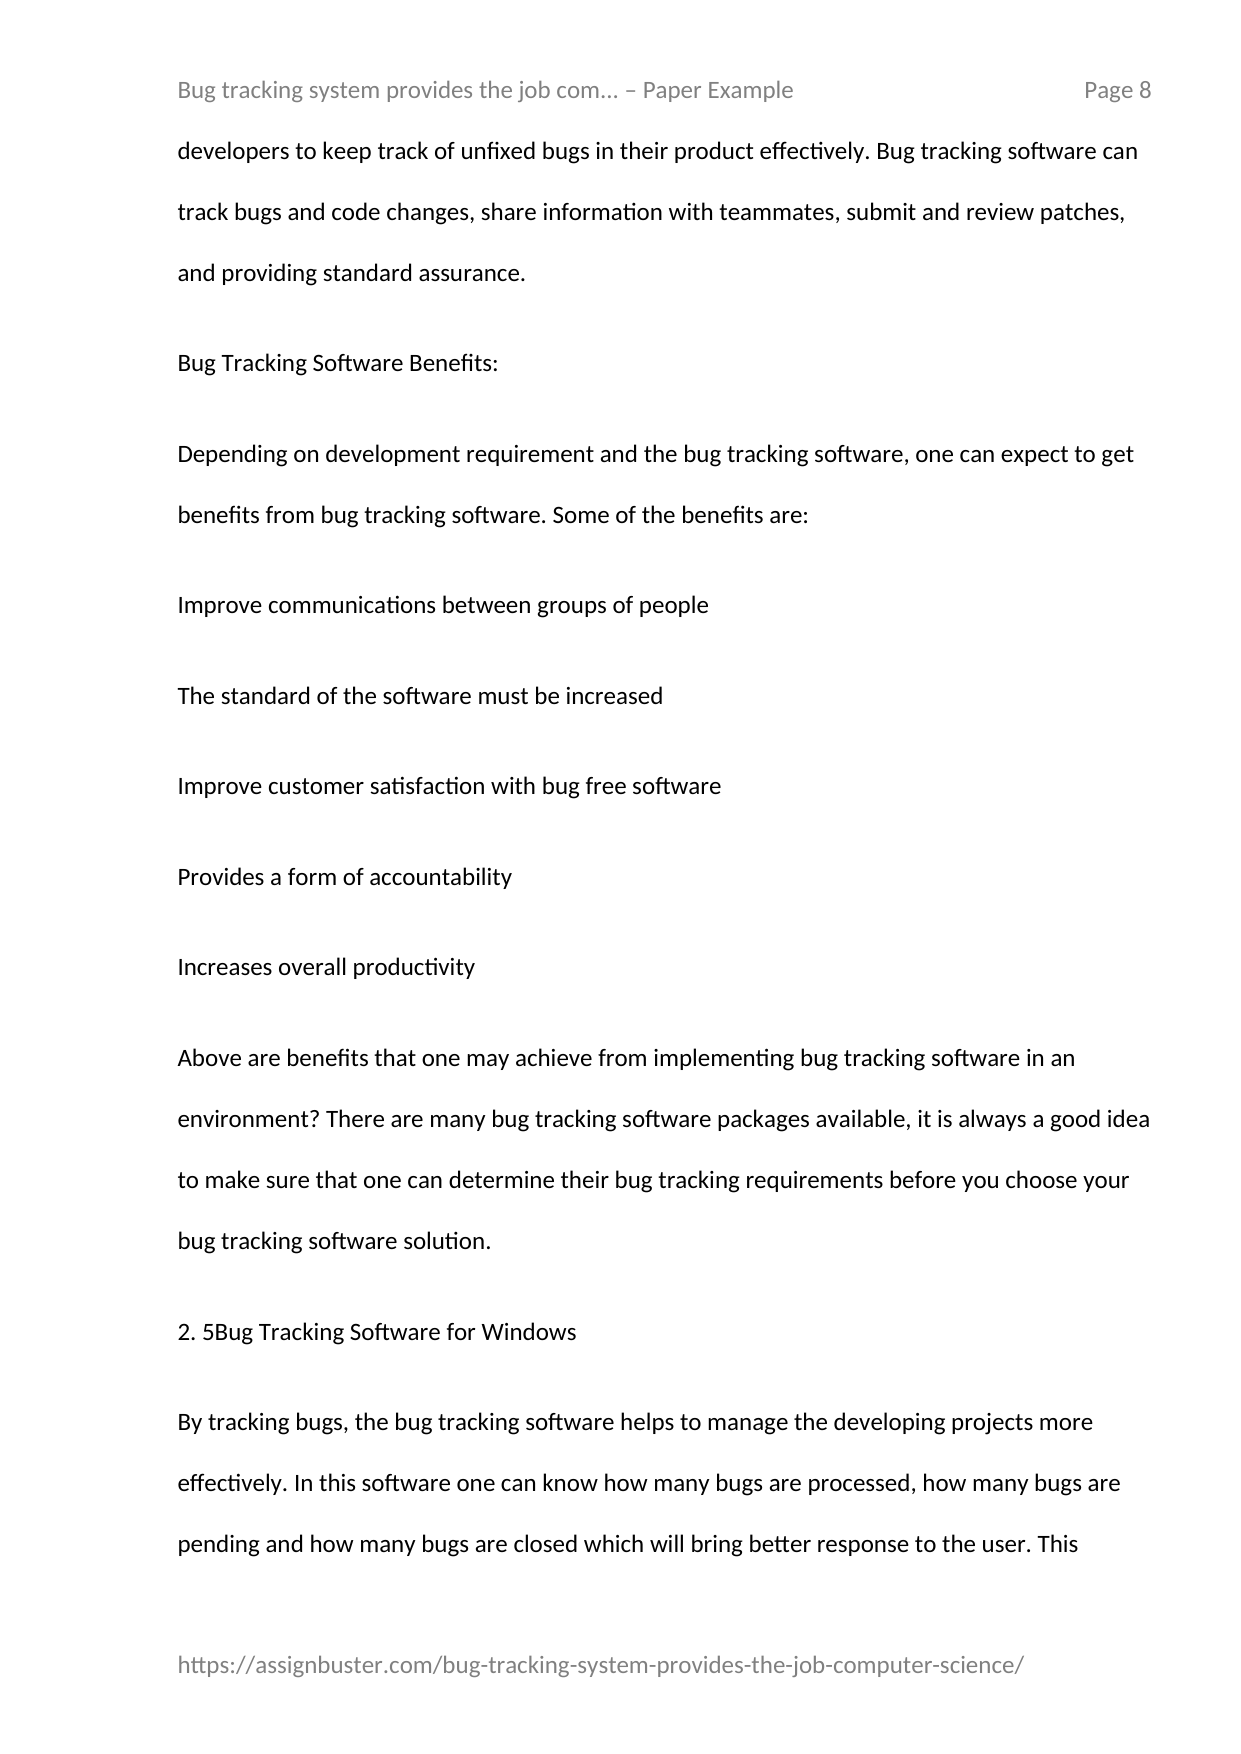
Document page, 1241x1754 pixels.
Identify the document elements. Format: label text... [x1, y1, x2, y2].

text Provides a form of accountability [177, 861, 1152, 892]
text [177, 1406, 1152, 1559]
text Improve communications between groups of people [177, 589, 1152, 620]
text The standard of the software must be increased [177, 680, 1152, 711]
text Above are benefits that one may achieve from implementing bug tracking software in an environment? There are many bug tracking software packages available, it is always a good idea to make sure that one can determine their bug tracking requirements before you choose your bug tracking software solution. [177, 1042, 1152, 1256]
text Bug Tracking Software Benefits: [177, 347, 1152, 378]
text 2. 5Bug Tracking Software for Windows [177, 1316, 1152, 1346]
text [177, 135, 1152, 287]
text Depending on development requirement and the bug tracking software, one can expect to get benefits from bug tracking software. Some of the benefits are: [177, 438, 1152, 529]
text Improve customer satisfaction with bug free software [177, 771, 1152, 801]
text Increases overall productivity [177, 952, 1152, 982]
